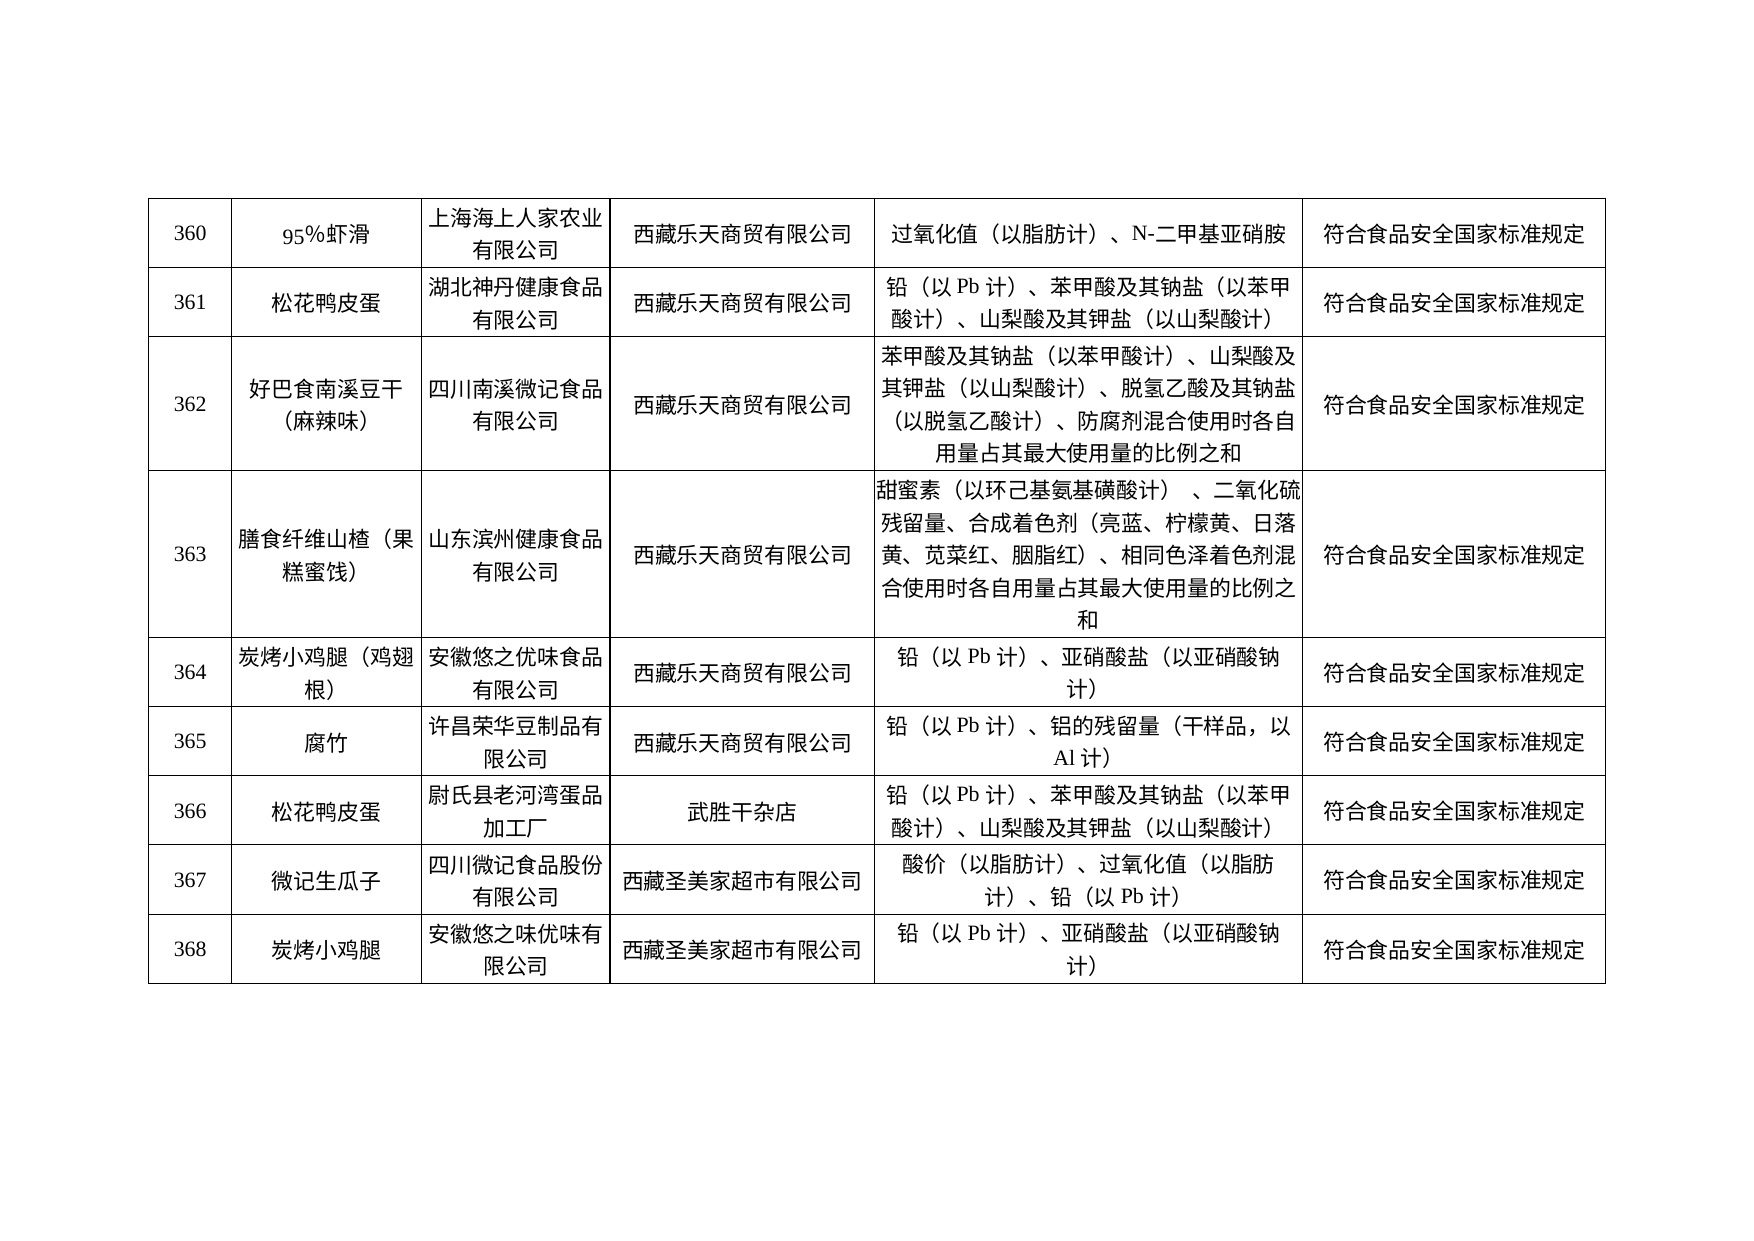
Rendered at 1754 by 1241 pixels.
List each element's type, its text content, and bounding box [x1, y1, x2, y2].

table_cell 上海海上人家农业有限公司 [422, 199, 609, 267]
table_cell 尉氏县老河湾蛋品加工厂 [422, 776, 609, 844]
table_cell 膳食纤维山楂（果糕蜜饯） [232, 471, 421, 637]
table_cell 山东滨州健康食品有限公司 [422, 471, 609, 637]
table_cell 四川南溪微记食品有限公司 [422, 337, 609, 470]
table_cell 95％虾滑 [232, 199, 421, 267]
table_cell 362 [149, 337, 231, 470]
table_cell 符合食品安全国家标准规定 [1303, 471, 1605, 637]
table_cell 过氧化值（以脂肪计）、N-二甲基亚硝胺 [875, 199, 1302, 267]
table_cell 西藏乐天商贸有限公司 [611, 638, 874, 706]
table_cell 西藏乐天商贸有限公司 [611, 471, 874, 637]
table_cell 许昌荣华豆制品有限公司 [422, 707, 609, 775]
table_cell 微记生瓜子 [232, 845, 421, 913]
table_cell 367 [149, 845, 231, 913]
table_cell 松花鸭皮蛋 [232, 776, 421, 844]
table_cell 西藏圣美家超市有限公司 [611, 845, 874, 913]
table_cell 365 [149, 707, 231, 775]
table_cell 368 [149, 915, 231, 983]
table_cell 铅（以 Pb 计）、亚硝酸盐（以亚硝酸钠计） [875, 915, 1302, 983]
table_cell 363 [149, 471, 231, 637]
table_cell 炭烤小鸡腿 [232, 915, 421, 983]
table_cell 西藏乐天商贸有限公司 [611, 337, 874, 470]
table_cell 安徽悠之优味食品有限公司 [422, 638, 609, 706]
table_cell 苯甲酸及其钠盐（以苯甲酸计）、山梨酸及其钾盐（以山梨酸计）、脱氢乙酸及其钠盐（以脱氢乙酸计）、防腐剂混合使用时各自用量占其最大使用量的比例之和 [875, 337, 1302, 470]
table_cell 361 [149, 268, 231, 336]
table_cell 366 [149, 776, 231, 844]
table_cell 符合食品安全国家标准规定 [1303, 776, 1605, 844]
table_cell 好巴食南溪豆干（麻辣味） [232, 337, 421, 470]
table_cell 符合食品安全国家标准规定 [1303, 707, 1605, 775]
table_cell 铅（以 Pb 计）、铝的残留量（干样品，以 Al 计） [875, 707, 1302, 775]
table_cell 符合食品安全国家标准规定 [1303, 845, 1605, 913]
table_cell 武胜干杂店 [611, 776, 874, 844]
table_cell 湖北神丹健康食品有限公司 [422, 268, 609, 336]
table_cell 甜蜜素（以环己基氨基磺酸计） 、二氧化硫残留量、合成着色剂（亮蓝、柠檬黄、日落黄、苋菜红、胭脂红）、相同色泽着色剂混合使用时各自用量占其最大使用量的比例之和 [875, 471, 1302, 637]
table_cell 四川微记食品股份有限公司 [422, 845, 609, 913]
table_cell 铅（以 Pb 计）、亚硝酸盐（以亚硝酸钠计） [875, 638, 1302, 706]
table_cell 炭烤小鸡腿（鸡翅根） [232, 638, 421, 706]
table_cell 360 [149, 199, 231, 267]
table_cell 西藏乐天商贸有限公司 [611, 707, 874, 775]
table_cell 西藏乐天商贸有限公司 [611, 268, 874, 336]
table_cell 安徽悠之味优味有限公司 [422, 915, 609, 983]
table_cell 松花鸭皮蛋 [232, 268, 421, 336]
table_cell 364 [149, 638, 231, 706]
table_cell 铅（以 Pb 计）、苯甲酸及其钠盐（以苯甲酸计）、山梨酸及其钾盐（以山梨酸计） [875, 776, 1302, 844]
table_cell 符合食品安全国家标准规定 [1303, 638, 1605, 706]
table_cell 酸价（以脂肪计）、过氧化值（以脂肪计）、铅（以 Pb 计） [875, 845, 1302, 913]
table_cell 西藏圣美家超市有限公司 [611, 915, 874, 983]
table_cell 符合食品安全国家标准规定 [1303, 337, 1605, 470]
table_cell 铅（以 Pb 计）、苯甲酸及其钠盐（以苯甲酸计）、山梨酸及其钾盐（以山梨酸计） [875, 268, 1302, 336]
table_cell 符合食品安全国家标准规定 [1303, 268, 1605, 336]
table_cell 符合食品安全国家标准规定 [1303, 199, 1605, 267]
table_cell 腐竹 [232, 707, 421, 775]
table_cell 符合食品安全国家标准规定 [1303, 915, 1605, 983]
table_cell 西藏乐天商贸有限公司 [611, 199, 874, 267]
